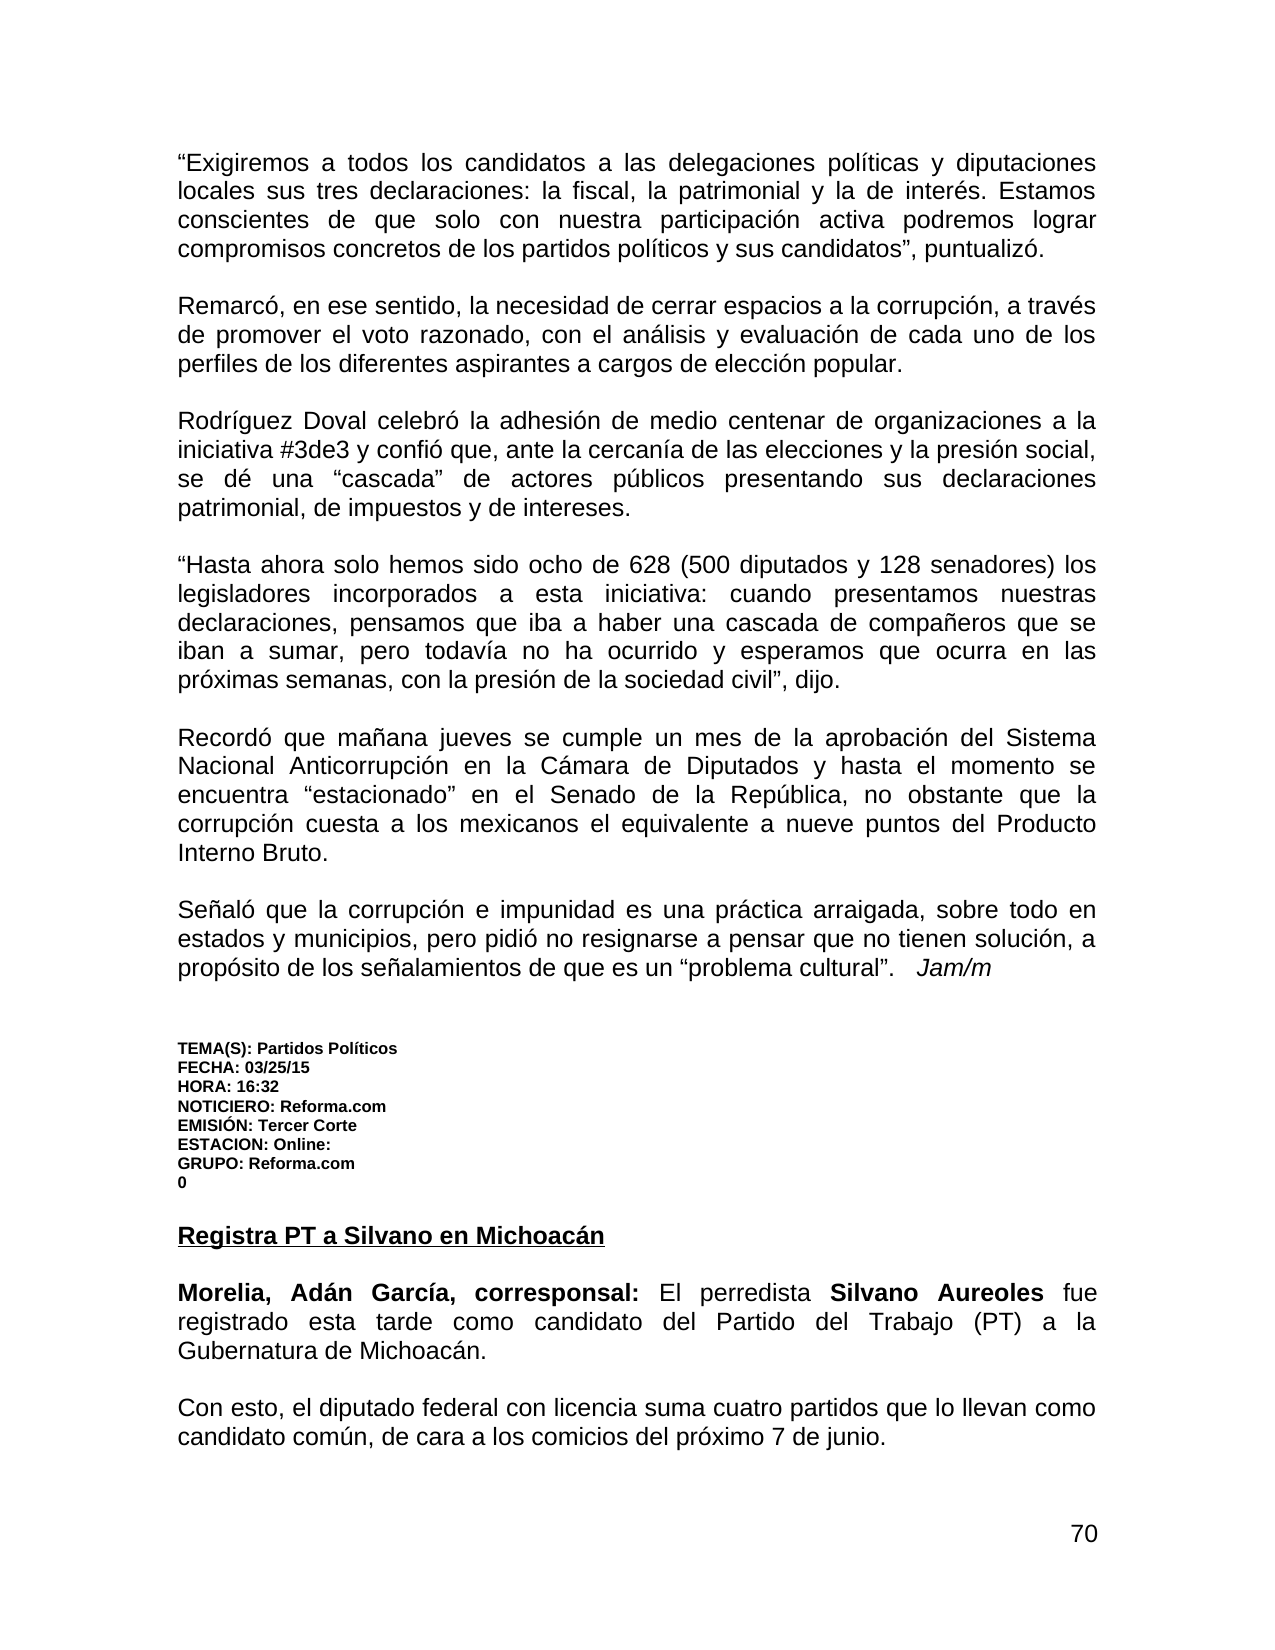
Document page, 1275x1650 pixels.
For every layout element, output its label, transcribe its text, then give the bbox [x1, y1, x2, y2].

text Morelia, Adán García, corresponsal: El perredista Silvano Aureoles fue registrado esta tarde como candidato del Partido del Trabajo (PT) a la Gubernatura de Michoacán. [177, 1278, 1098, 1365]
text NOTICIERO: Reforma.com [177, 1096, 1098, 1116]
text Remarcó, en ese sentido, la necesidad de cerrar espacios a la corrupción, a través de promover el voto razonado, con el análisis y evaluación de cada uno de los perfiles de los diferentes aspirantes a cargos de elección popular. [177, 291, 1098, 378]
text 0 [177, 1173, 1098, 1192]
text Rodríguez Doval celebró la adhesión de medio centenar de organizaciones a la iniciativa #3de3 y confió que, ante la cercanía de las elecciones y la presión social, se dé una “cascada” de actores públicos presentando sus declaraciones patrimonial, de impuestos y de intereses. [177, 406, 1098, 521]
text ESTACION: Online: [177, 1135, 1098, 1154]
text “Exigiremos a todos los candidatos a las delegaciones políticas y diputaciones locales sus tres declaraciones: la fiscal, la patrimonial y la de interés. Estamos conscientes de que solo con nuestra participación activa podremos lograr compromisos concretos de los partidos políticos y sus candidatos”, puntualizó. [177, 148, 1098, 263]
text GRUPO: Reforma.com [177, 1154, 1098, 1173]
text “Hasta ahora solo hemos sido ocho de 628 (500 diputados y 128 senadores) los legisladores incorporados a esta iniciativa: cuando presentamos nuestras declaraciones, pensamos que iba a haber una cascada de compañeros que se iban a sumar, pero todavía no ha ocurrido y esperamos que ocurra en las próximas semanas, con la presión de la sociedad civil”, dijo. [177, 550, 1098, 694]
text FECHA: 03/25/15 [177, 1058, 1098, 1077]
text Recordó que mañana jueves se cumple un mes de la aprobación del Sistema Nacional Anticorrupción en la Cámara de Diputados y hasta el momento se encuentra “estacionado” en el Senado de la República, no obstante que la corrupción cuesta a los mexicanos el equivalente a nueve puntos del Producto Interno Bruto. [177, 723, 1098, 866]
text Con esto, el diputado federal con licencia suma cuatro partidos que lo llevan como candidato común, de cara a los comicios del próximo 7 de junio. [177, 1393, 1098, 1451]
text Registra PT a Silvano en Michoacán [177, 1221, 1098, 1250]
text HORA: 16:32 [177, 1077, 1098, 1096]
text Señaló que la corrupción e impunidad es una práctica arraigada, sobre todo en estados y municipios, pero pidió no resignarse a pensar que no tienen solución, a propósito de los señalamientos de que es un “problema cultural”. Jam/m [177, 895, 1098, 981]
text TEMA(S): Partidos Políticos [177, 1039, 1098, 1058]
text EMISIÓN: Tercer Corte [177, 1116, 1098, 1135]
